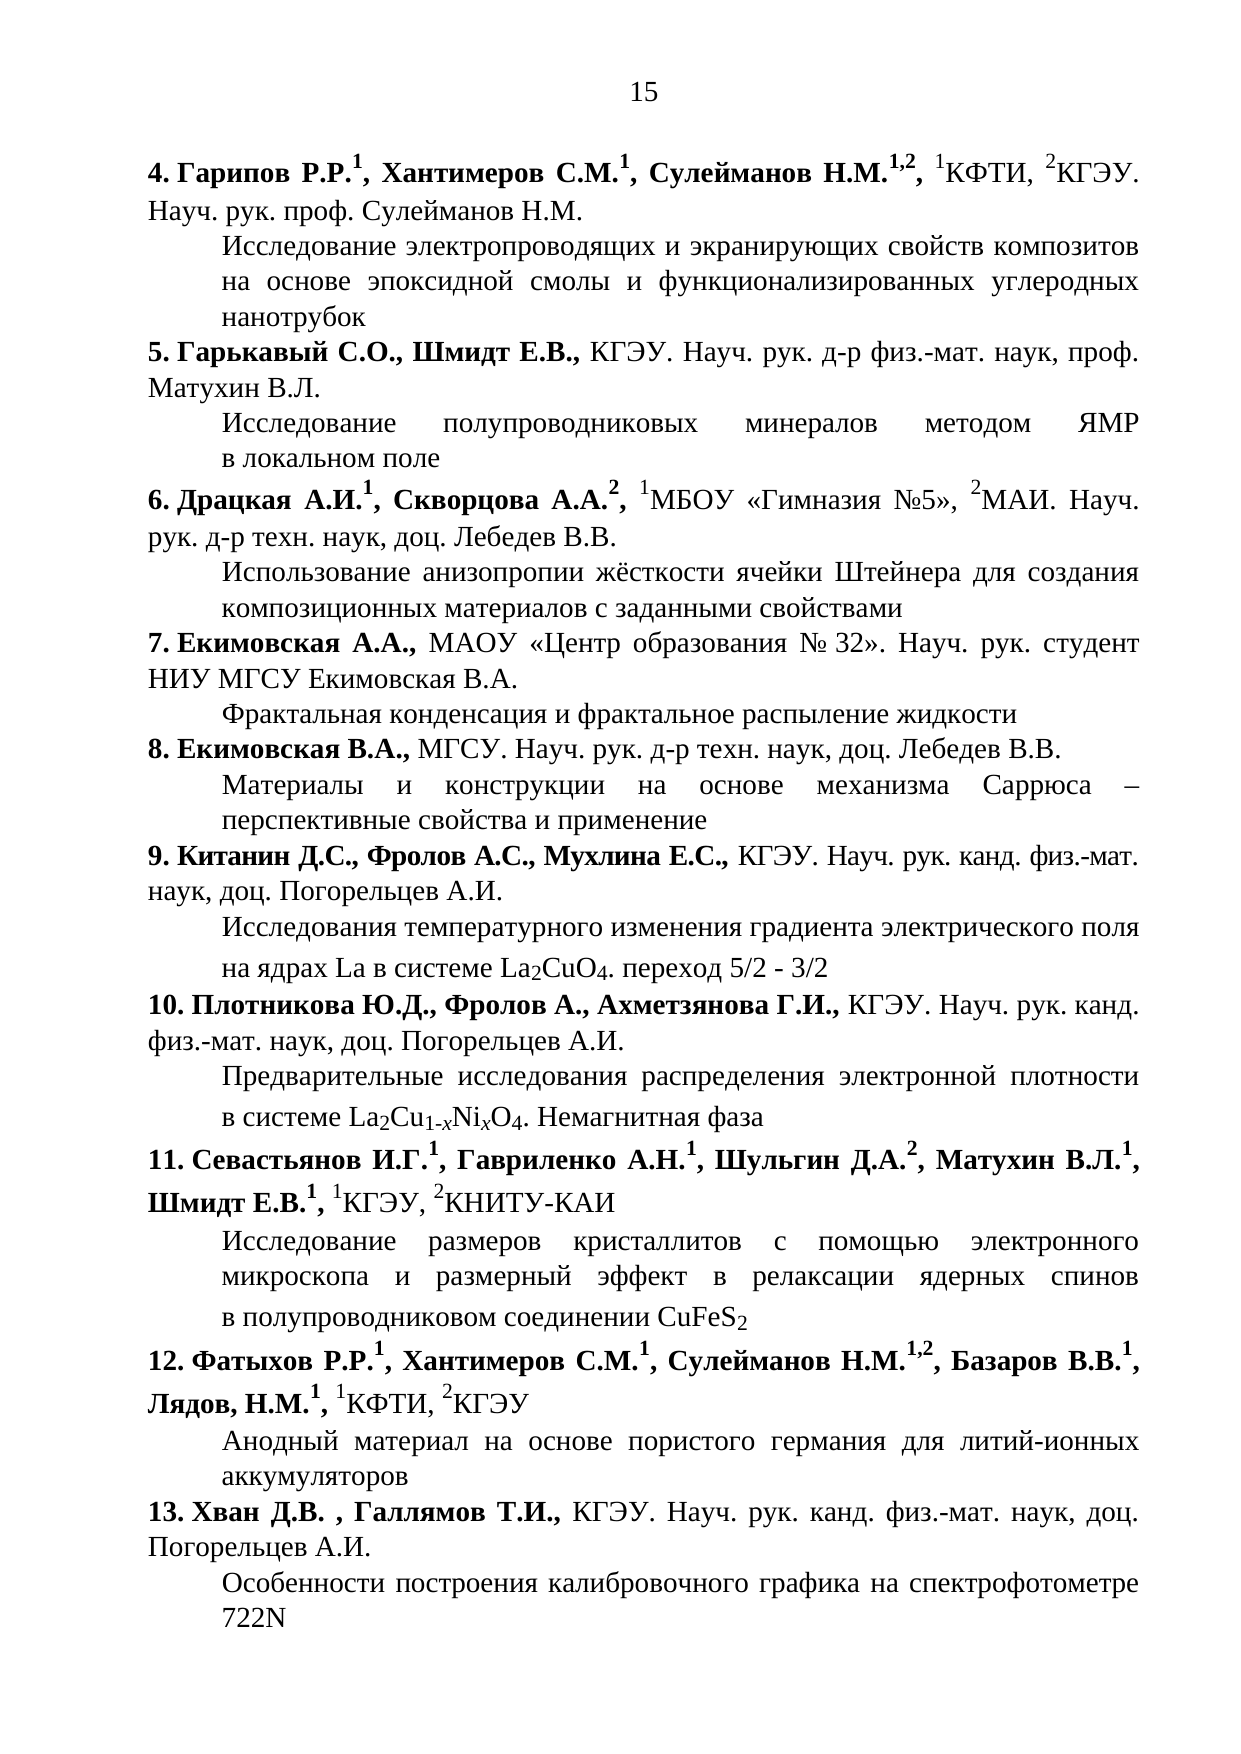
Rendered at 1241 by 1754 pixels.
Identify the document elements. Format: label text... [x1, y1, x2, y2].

text Анодный материал на основе пористого германия для литий-ионных аккумуляторов [221, 1421, 1140, 1492]
text Исследование полупроводниковых минералов методом ЯМР в локальном поле [221, 403, 1140, 474]
text 7. Екимовская А.А., МАОУ «Центр образования № 32». Науч. рук. студент НИУ МГСУ Екимовская В.А. [148, 623, 1140, 694]
text 10. Плотникова Ю.Д., Фролов А., Ахметзянова Г.И., КГЭУ. Науч. рук. канд. физ.-мат. наук, доц. Погорельцев А.И. [148, 985, 1140, 1056]
text 9. Китанин Д.С., Фролов А.С., Мухлина Е.С., КГЭУ. Науч. рук. канд. физ.-мат. наук, доц. Погорельцев А.И. [148, 836, 1140, 907]
text 5. Гарькавый С.О., Шмидт Е.В., КГЭУ. Науч. рук. д-р физ.-мат. наук, проф. Матухин В.Л. [148, 332, 1140, 403]
text 4. Гарипов Р.Р.1, Хантимеров С.М.1, Сулейманов Н.М.1,2, 1КФТИ, 2КГЭУ. Науч. рук. проф. Сулейманов Н.М. [148, 148, 1140, 226]
text Использование анизопропии жёсткости ячейки Штейнера для создания композиционных материалов с заданными свойствами [221, 553, 1140, 623]
text 8. Екимовская В.А., МГСУ. Науч. рук. д-р техн. наук, доц. Лебедев В.В. [148, 730, 1140, 765]
text 6. Драцкая А.И.1, Скворцова А.А.2, 1МБОУ «Гимназия №5», 2МАИ. Науч. рук. д-р техн. наук, доц. Лебедев В.В. [148, 474, 1140, 553]
text 11. Севастьянов И.Г.1, Гавриленко А.Н.1, Шульгин Д.А.2, Матухин В.Л.1, Шмидт Е.В.1, 1КГЭУ, 2КНИТУ-КАИ [148, 1135, 1140, 1221]
text Фрактальная конденсация и фрактальное распыление жидкости [222, 694, 1140, 730]
text Предварительные исследования распределения электронной плотности в системе La2Cu1-xNixO4. Немагнитная фаза [221, 1056, 1140, 1135]
text Исследование размеров кристаллитов с помощью электронного микроскопа и размерный эффект в релаксации ядерных спинов в полупроводниковом соединении CuFeS2 [221, 1221, 1140, 1335]
text Особенности построения калибровочного графика на спектрофотометре 722N [221, 1563, 1140, 1634]
text 12. Фатыхов Р.Р.1, Хантимеров С.М.1, Сулейманов Н.М.1,2, Базаров В.В.1, Лядов, Н.М.1, 1КФТИ, 2КГЭУ [148, 1335, 1140, 1421]
text 13. Хван Д.В. , Галлямов Т.И., КГЭУ. Науч. рук. канд. физ.-мат. наук, доц. Погорельцев А.И. [148, 1492, 1140, 1563]
text Материалы и конструкции на основе механизма Саррюса – перспективные свойства и применение [222, 765, 1140, 836]
text Исследование электропроводящих и экранирующих свойств композитов на основе эпоксидной смолы и функционализированных углеродных нанотрубок [221, 226, 1140, 332]
text Исследования температурного изменения градиента электрического поля на ядрах La в системе La2CuO4. переход 5/2 - 3/2 [221, 907, 1140, 985]
